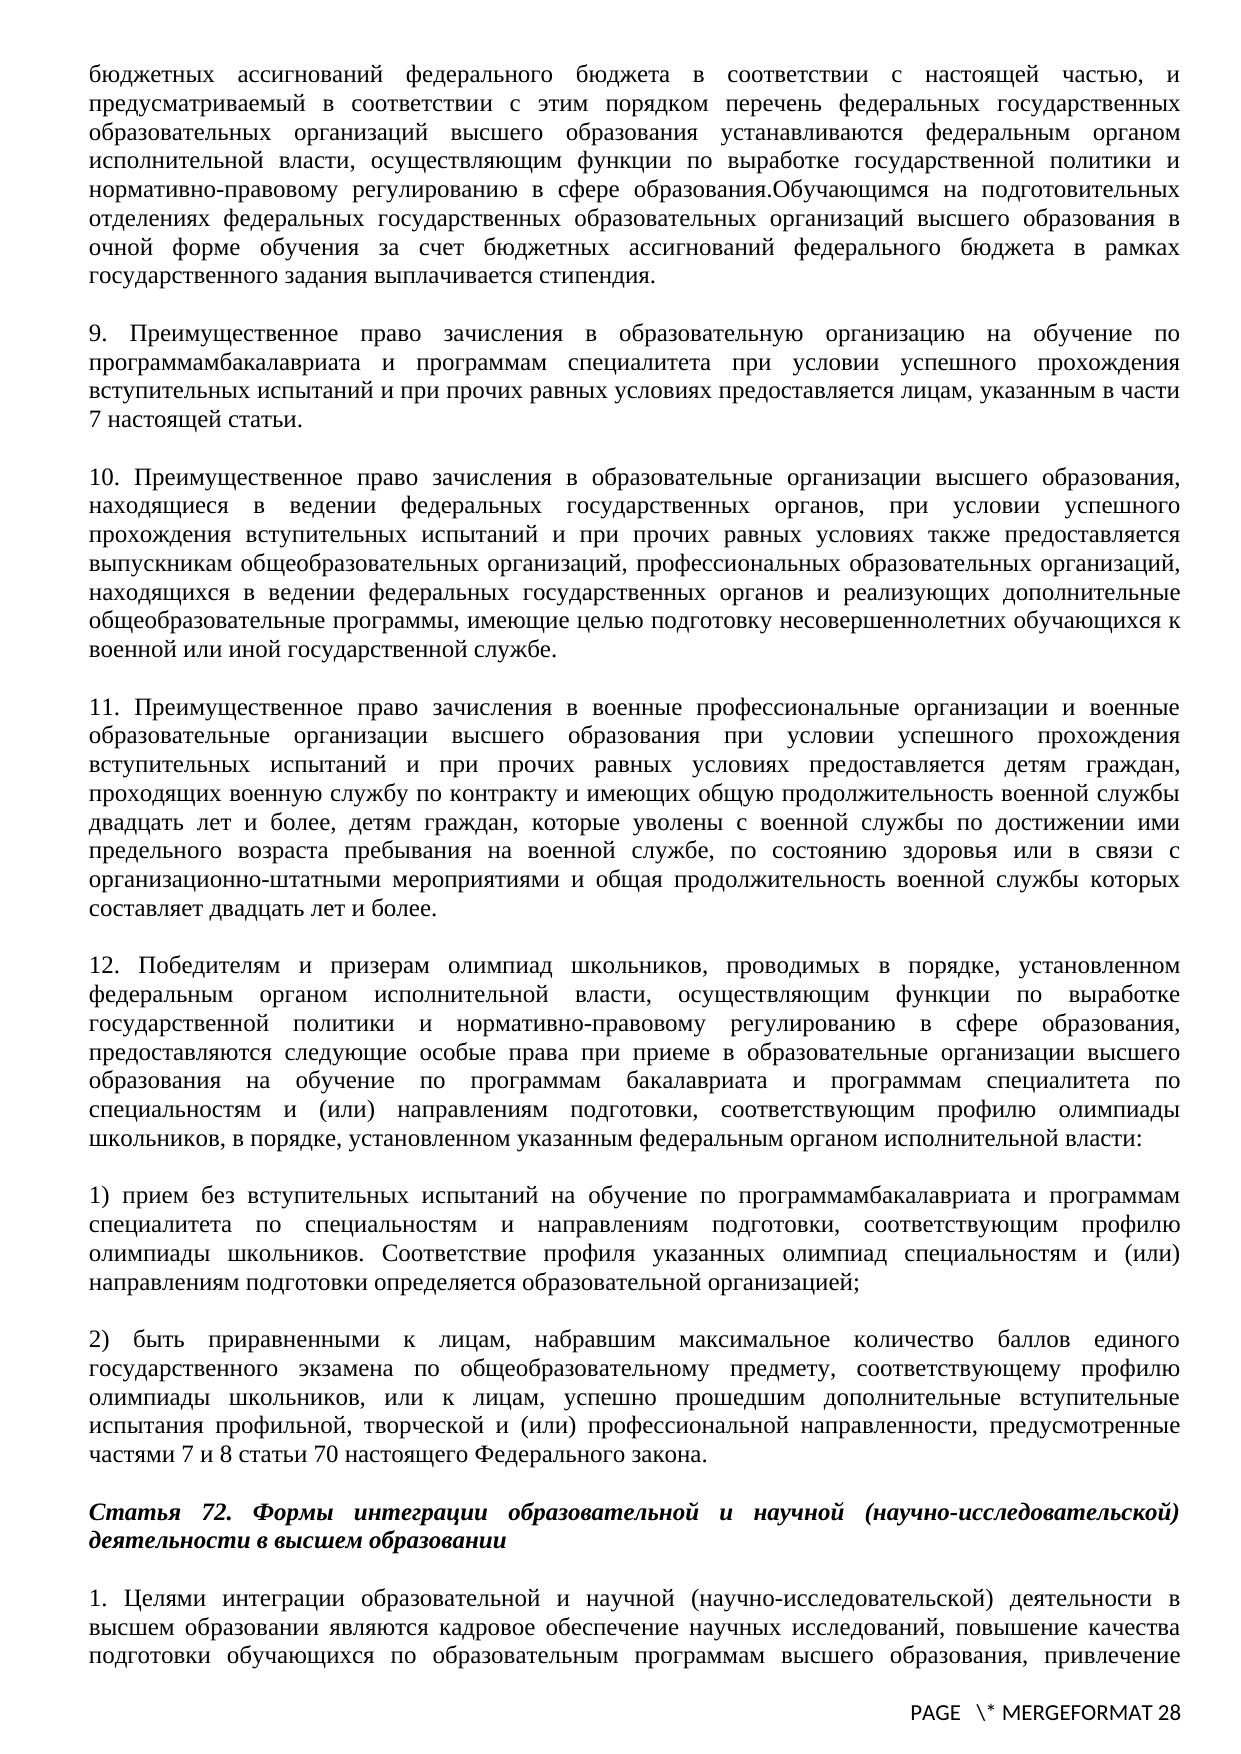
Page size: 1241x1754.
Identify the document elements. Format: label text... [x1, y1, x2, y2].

text 2) быть приравненными к лицам, набравшим максимальное количество баллов единого государственного экзамена по общеобразовательному предмету, соответствующему профилю олимпиады школьников, или к лицам, успешно прошедшим дополнительные вступительные испытания профильной, творческой и (или) профессиональной направленности, предусмотренные частями 7 и 8 статьи 70 настоящего Федерального закона. [89, 1324, 1181, 1468]
text 10. Преимущественное право зачисления в образовательные организации высшего образования, находящиеся в ведении федеральных государственных органов, при условии успешного прохождения вступительных испытаний и при прочих равных условиях также предоставляется выпускникам общеобразовательных организаций, профессиональных образовательных организаций, находящихся в ведении федеральных государственных органов и реализующих дополнительные общеобразовательные программы, имеющие целью подготовку несовершеннолетних обучающихся к военной или иной государственной службе. [89, 462, 1181, 663]
text 1) прием без вступительных испытаний на обучение по программамбакалавриата и программам специалитета по специальностям и направлениям подготовки, соответствующим профилю олимпиады школьников. Соответствие профиля указанных олимпиад специальностям и (или) направлениям подготовки определяется образовательной организацией; [89, 1180, 1181, 1295]
text 9. Преимущественное право зачисления в образовательную организацию на обучение по программамбакалавриата и программам специалитета при условии успешного прохождения вступительных испытаний и при прочих равных условиях предоставляется лицам, указанным в части 7 настоящей статьи. [89, 318, 1181, 433]
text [89, 1583, 1181, 1669]
text 11. Преимущественное право зачисления в военные профессиональные организации и военные образовательные организации высшего образования при условии успешного прохождения вступительных испытаний и при прочих равных условиях предоставляется детям граждан, проходящих военную службу по контракту и имеющих общую продолжительность военной службы двадцать лет и более, детям граждан, которые уволены с военной службы по достижении ими предельного возраста пребывания на военной службе, по состоянию здоровья или в связи с организационно-штатными мероприятиями и общая продолжительность военной службы которых составляет двадцать лет и более. [89, 692, 1181, 922]
text Статья 72. Формы интеграции образовательной и научной (научно-исследовательской) деятельности в высшем образовании [89, 1497, 1181, 1554]
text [89, 59, 1181, 289]
text 12. Победителям и призерам олимпиад школьников, проводимых в порядке, установленном федеральным органом исполнительной власти, осуществляющим функции по выработке государственной политики и нормативно-правовому регулированию в сфере образования, предоставляются следующие особые права при приеме в образовательные организации высшего образования на обучение по программам бакалавриата и программам специалитета по специальностям и (или) направлениям подготовки, соответствующим профилю олимпиады школьников, в порядке, установленном указанным федеральным органом исполнительной власти: [89, 950, 1181, 1152]
